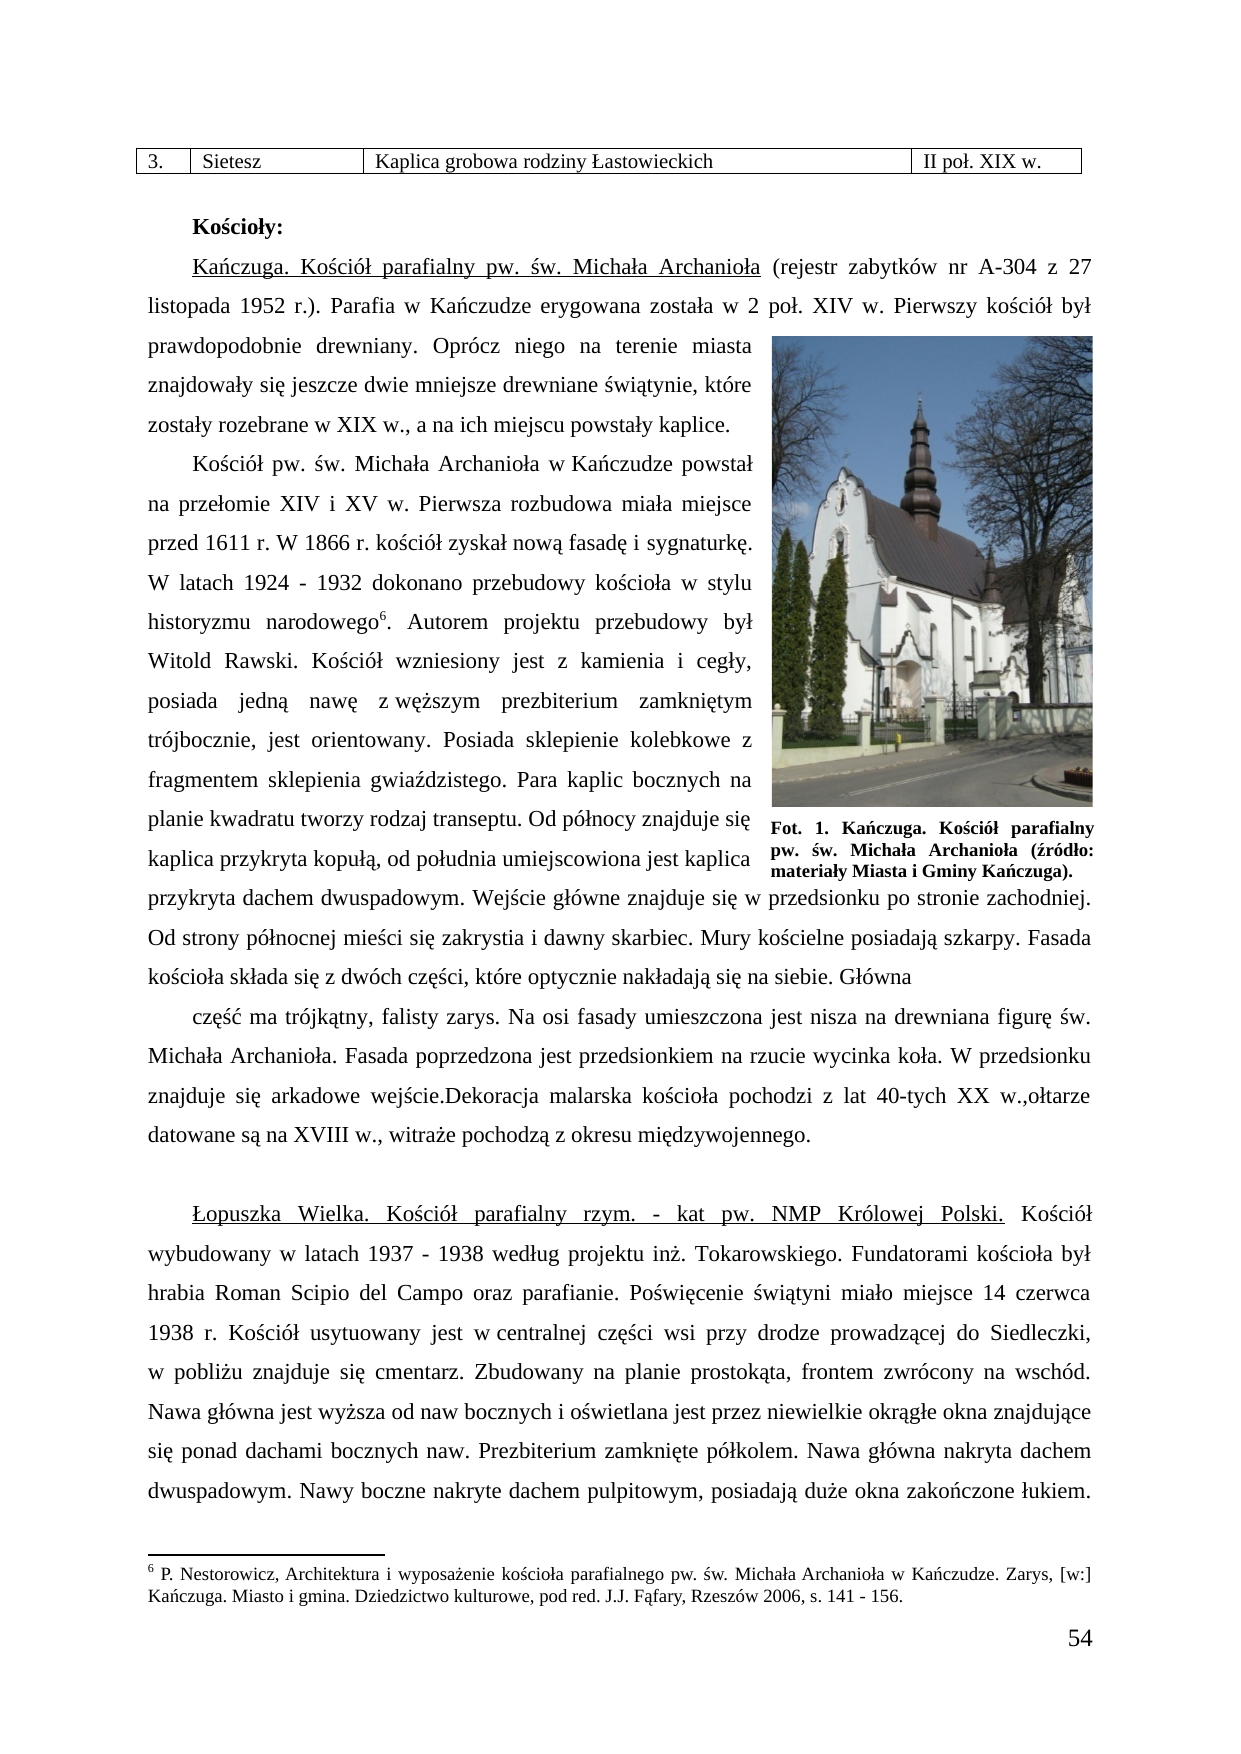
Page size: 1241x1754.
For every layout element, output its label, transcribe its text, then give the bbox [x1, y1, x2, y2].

table_cell Sietesz [191, 149, 363, 173]
list Kościoły: [148, 213, 1092, 240]
table_cell II poł. XIX w. [912, 149, 1081, 173]
picture [771, 336, 1093, 807]
table_cell Kaplica grobowa rodziny Łastowieckich [364, 149, 911, 173]
text Kańczuga. Kościół parafialny pw. św. Michała Archanioła (rejestr zabytków nr A-304 z 27 listopada 1952 r.). Parafia w Kańczudze erygowana została w 2 poł. XIV w. Pierwszy kościół był prawdopodobnie drewniany. Oprócz niego na terenie miasta znajdowały się jeszcze dwie mniejsze drewniane świątynie, które zostały rozebrane w XIX w., a na ich miejscu powstały kaplice. [148, 253, 1092, 437]
table_cell 3. [137, 149, 190, 173]
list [148, 1200, 1092, 1503]
text część ma trójkątny, falisty zarys. Na osi fasady umieszczona jest nisza na drewniana figurę św. Michała Archanioła. Fasada poprzedzona jest przedsionkiem na rzucie wycinka koła. W przedsionku znajduje się arkadowe wejście.Dekoracja malarska kościoła pochodzi z lat 40-tych XX w.,ołtarze datowane są na XVIII w., witraże pochodzą z okresu międzywojennego. [148, 1003, 1092, 1148]
text Kościół pw. św. Michała Archanioła w Kańczudze powstał na przełomie XIV i XV w. Pierwsza rozbudowa miała miejsce przed 1611 r. W 1866 r. kościół zyskał nową fasadę i sygnaturkę. W latach 1924 - 1932 dokonano przebudowy kościoła w stylu historyzmu narodowego. Autorem projektu przebudowy był Witold Rawski. Kościół wzniesiony jest z kamienia i cegły, posiada jedną nawę z węższym prezbiterium zamkniętym trójbocznie, jest orientowany. Posiada sklepienie kolebkowe z fragmentem sklepienia gwiaździstego. Para kaplic bocznych na planie kwadratu tworzy rodzaj transeptu. Od północy znajduje się kaplica przykryta kopułą, od południa umiejscowiona jest kaplica przykryta dachem dwuspadowym. Wejście główne znajduje się w przedsionku po stronie zachodniej. Od strony północnej mieści się zakrystia i dawny skarbiec. Mury kościelne posiadają szkarpy. Fasada kościoła składa się z dwóch części, które optycznie nakładają się na siebie. Główna [148, 450, 1092, 990]
